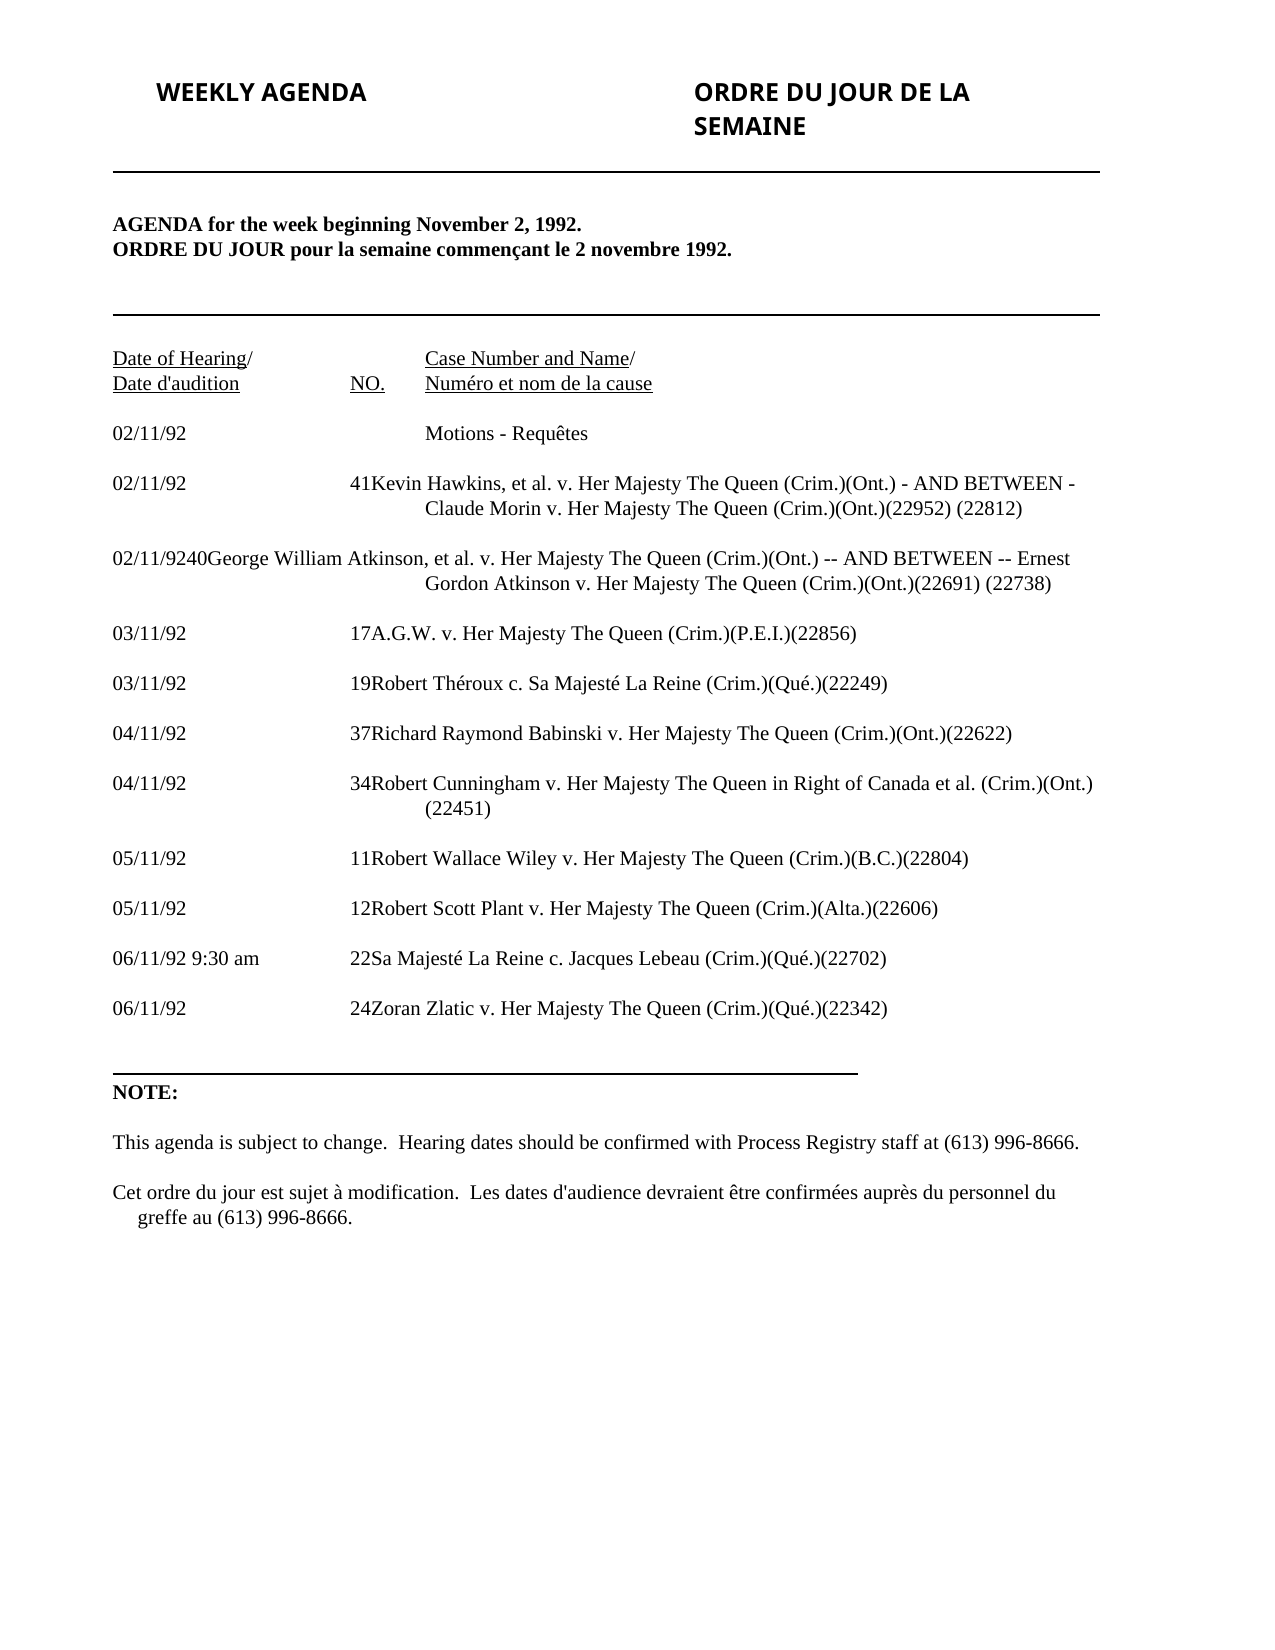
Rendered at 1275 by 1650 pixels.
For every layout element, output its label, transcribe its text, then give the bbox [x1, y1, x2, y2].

text 04/11/92 37Richard Raymond Babinski v. Her Majesty The Queen (Crim.)(Ont.)(22622) [112, 720, 1100, 745]
text 02/11/9240George William Atkinson, et al. v. Her Majesty The Queen (Crim.)(Ont.) -- AND BETWEEN -- Ernest Gordon Atkinson v. Her Majesty The Queen (Crim.)(Ont.)(22691) (22738) [112, 545, 1100, 595]
text 02/11/92 41Kevin Hawkins, et al. v. Her Majesty The Queen (Crim.)(Ont.) - AND BETWEEN - Claude Morin v. Her Majesty The Queen (Crim.)(Ont.)(22952) (22812) [112, 470, 1100, 520]
text 02/11/92 Motions - Requêtes [112, 420, 1100, 445]
text 03/11/92 19Robert Théroux c. Sa Majesté La Reine (Crim.)(Qué.)(22249) [112, 670, 1100, 695]
text ORDRE DU JOUR pour la semaine commençant le 2 novembre 1992. [112, 236, 1100, 261]
text 03/11/92 17A.G.W. v. Her Majesty The Queen (Crim.)(P.E.I.)(22856) [112, 620, 1100, 645]
text Date d'audition NO. Numéro et nom de la cause [112, 370, 1100, 395]
text 05/11/92 12Robert Scott Plant v. Her Majesty The Queen (Crim.)(Alta.)(22606) [112, 895, 1100, 920]
text 04/11/92 34Robert Cunningham v. Her Majesty The Queen in Right of Canada et al. (Crim.)(Ont.)(22451) [112, 770, 1100, 820]
text 06/11/92 9:30 am 22Sa Majesté La Reine c. Jacques Lebeau (Crim.)(Qué.)(22702) [112, 945, 1100, 970]
text 06/11/92 24Zoran Zlatic v. Her Majesty The Queen (Crim.)(Qué.)(22342) [112, 995, 1100, 1020]
table_header ORDRE DU JOUR DE LA SEMAINE [650, 75, 1187, 143]
text AGENDA for the week beginning November 2, 1992. [112, 211, 1100, 236]
table_header WEEKLY AGENDA [113, 75, 650, 143]
text Date of Hearing/ Case Number and Name/ [112, 345, 1100, 370]
text NOTE: [112, 1079, 1100, 1104]
text 05/11/92 11Robert Wallace Wiley v. Her Majesty The Queen (Crim.)(B.C.)(22804) [112, 845, 1100, 870]
text Cet ordre du jour est sujet à modification. Les dates d'audience devraient être confirmées auprès du personnel du greffe au (613) 996-8666. [112, 1179, 1100, 1229]
text This agenda is subject to change. Hearing dates should be confirmed with Process Registry staff at (613) 996-8666. [112, 1129, 1100, 1154]
